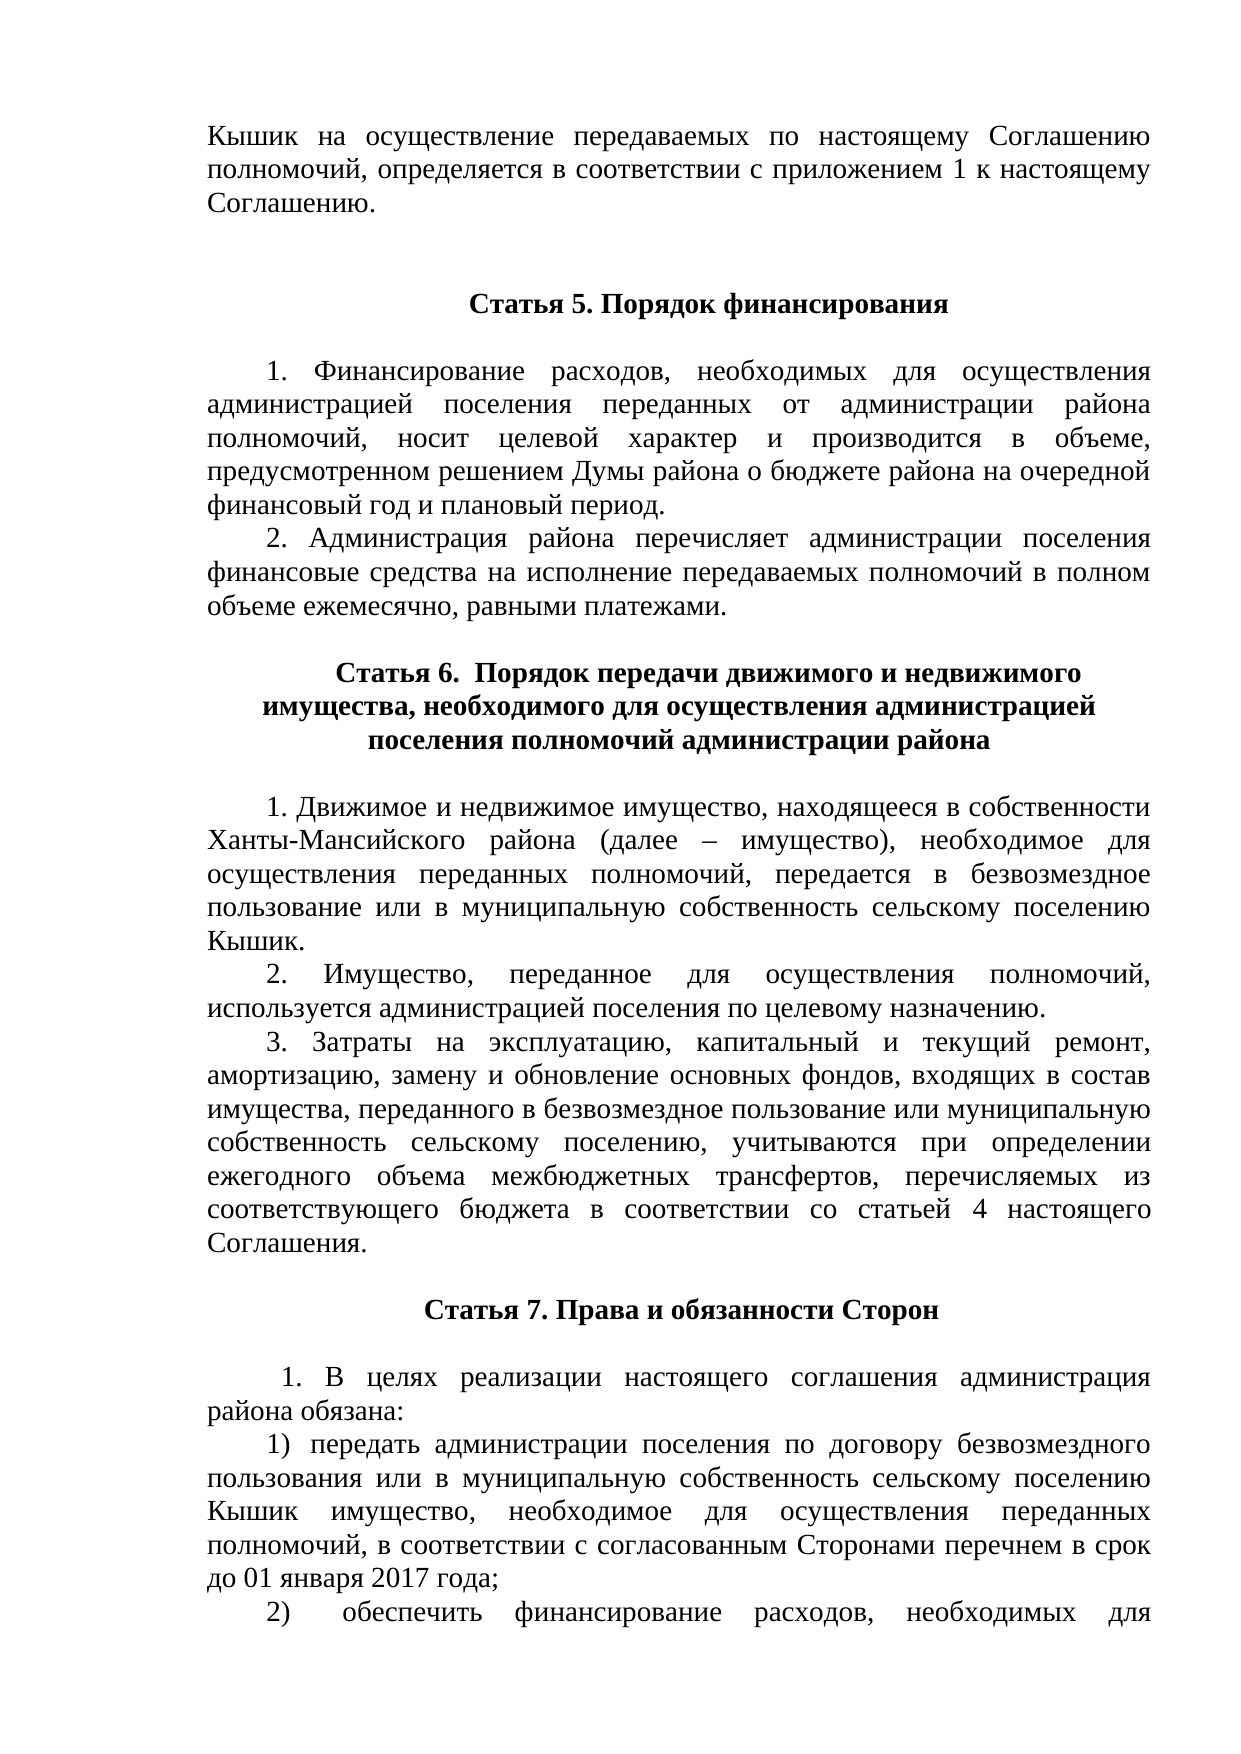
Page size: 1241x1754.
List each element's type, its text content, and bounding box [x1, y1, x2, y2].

text 2. Имущество, переданное для осуществления полномочий, используется администрацией поселения по целевому назначению. [207, 957, 1152, 1024]
text Статья 7. Права и обязанности Сторон [211, 1292, 1152, 1326]
text Статья 6. Порядок передачи движимого и недвижимого имущества, необходимого для осуществления администрацией поселения полномочий администрации района [207, 655, 1152, 755]
text 3. Затраты на эксплуатацию, капитальный и текущий ремонт, амортизацию, замену и обновление основных фондов, входящих в состав имущества, переданного в безвозмездное пользование или муниципальную собственность сельскому поселению, учитываются при определении ежегодного объема межбюджетных трансфертов, перечисляемых из соответствующего бюджета в соответствии со статьей 4 настоящего Соглашения. [207, 1024, 1152, 1258]
text 1. В целях реализации настоящего соглашения администрация района обязана: [207, 1359, 1152, 1426]
list передать администрации поселения по договору безвозмездного пользования или в муниципальную собственность сельскому поселению Кышик имущество, необходимое для осуществления переданных полномочий, в соответствии с согласованным Сторонами перечнем в срок до 01 января 2017 года; [207, 1426, 1152, 1594]
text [207, 118, 1152, 219]
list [207, 1594, 1152, 1627]
text Статья 5. Порядок финансирования [207, 286, 1152, 319]
text 1. Финансирование расходов, необходимых для осуществления администрацией поселения переданных от администрации района полномочий, носит целевой характер и производится в объеме, предусмотренном решением Думы района о бюджете района на очередной финансовый год и плановый период. [207, 353, 1152, 521]
text 2. Администрация района перечисляет администрации поселения финансовые средства на исполнение передаваемых полномочий в полном объеме ежемесячно, равными платежами. [207, 521, 1152, 621]
text 1. Движимое и недвижимое имущество, находящееся в собственности Ханты-Мансийского района (далее – имущество), необходимое для осуществления переданных полномочий, передается в безвозмездное пользование или в муниципальную собственность сельскому поселению Кышик. [207, 789, 1152, 957]
